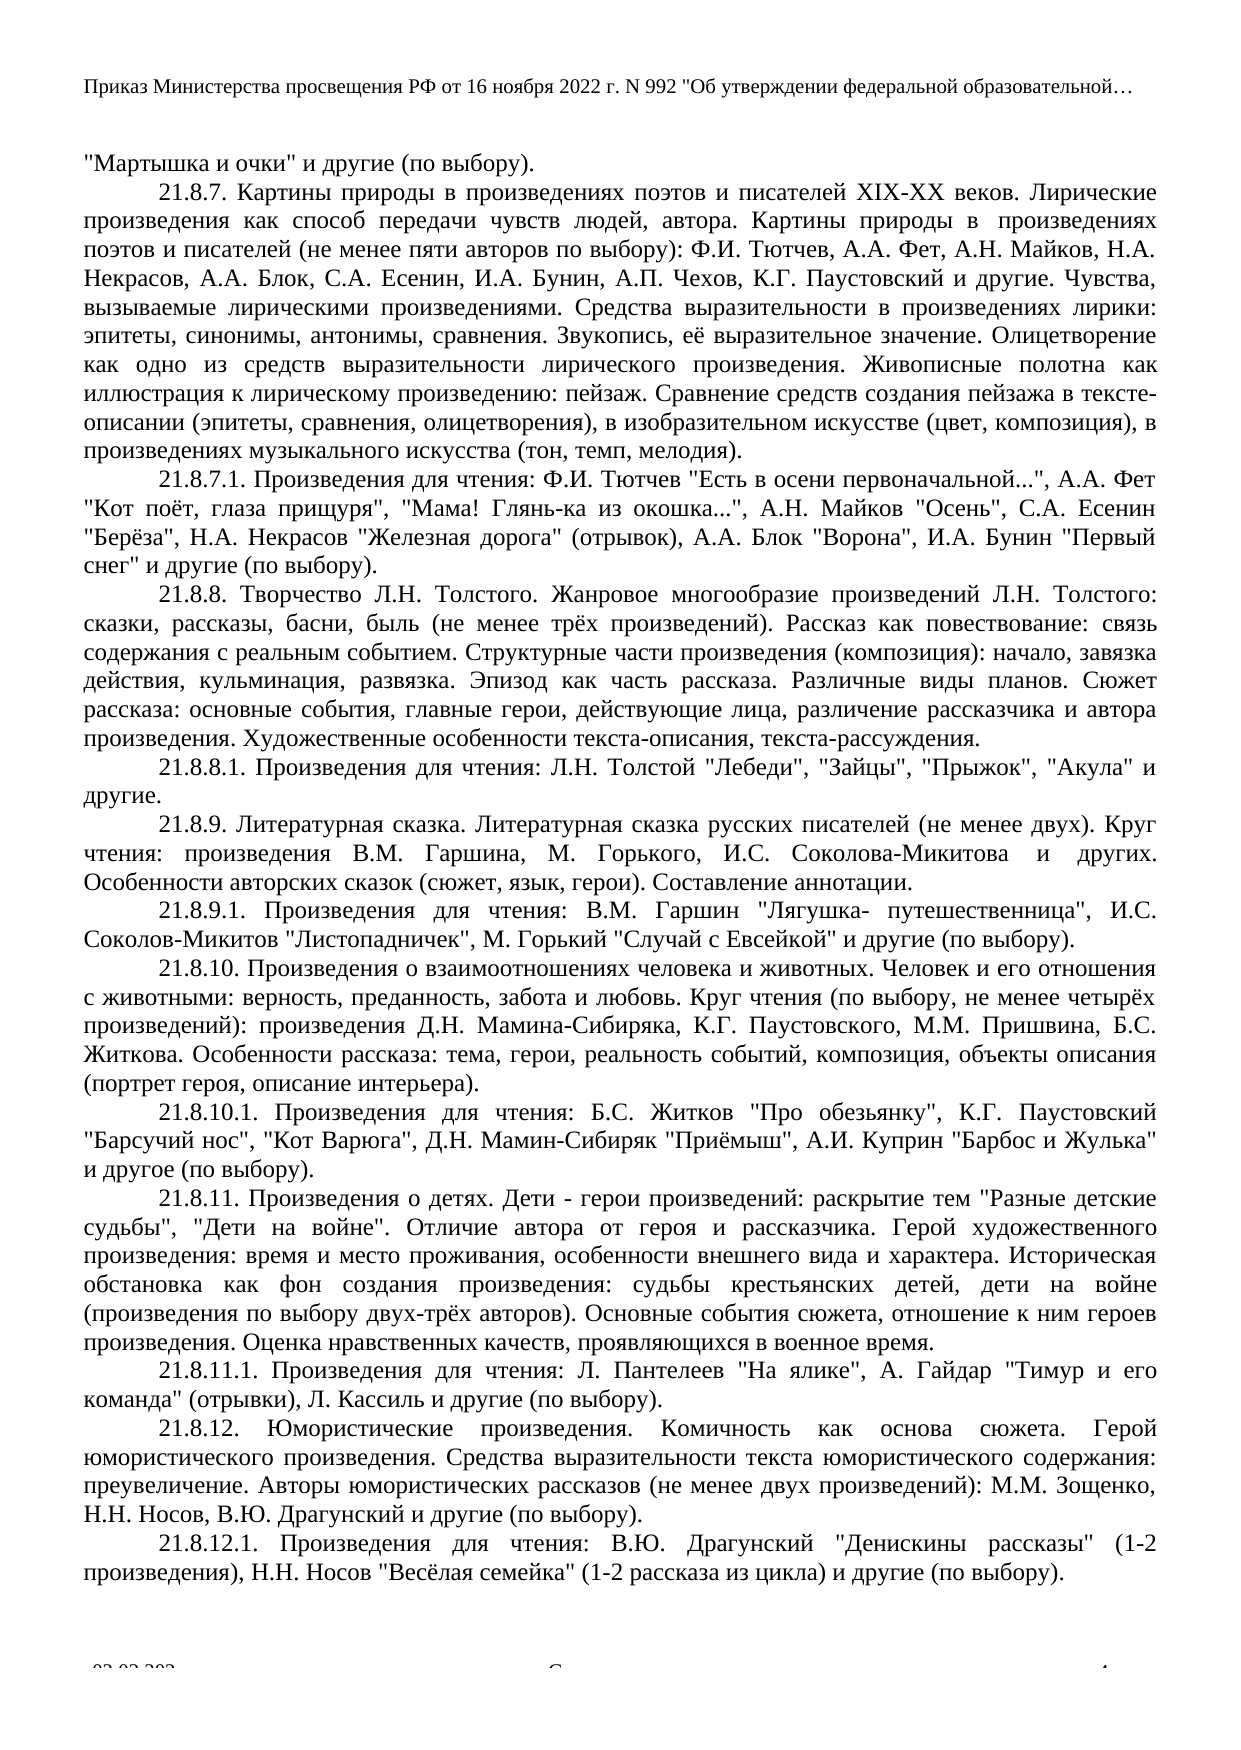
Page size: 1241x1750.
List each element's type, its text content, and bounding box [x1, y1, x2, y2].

list Творчество Л.Н. Толстого. Жанровое многообразие произведений Л.Н. Толстого: сказки, рассказы, басни, быль (не менее трёх произведений). Рассказ как повествование: связь содержания с реальным событием. Структурные части произведения (композиция): начало, завязка действия, кульминация, развязка. Эпизод как часть рассказа. Различные виды планов. Сюжет рассказа: основные события, главные герои, действующие лица, различение рассказчика и автора произведения. Художественные особенности текста-описания, текста-рассуждения. [83, 579, 1158, 752]
text "Мартышка и очки" и другие (по выбору). [83, 148, 1201, 177]
list Произведения о взаимоотношениях человека и животных. Человек и его отношения с животными: верность, преданность, забота и любовь. Круг чтения (по выбору, не менее четырёх произведений): произведения Д.Н. Мамина-Сибиряка, К.Г. Паустовского, М.М. Пришвина, Б.С. Житкова. Особенности рассказа: тема, герои, реальность событий, композиция, объекты описания (портрет героя, описание интерьера). [83, 953, 1157, 1097]
list Картины природы в произведениях поэтов и писателей XIX-XX веков. Лирические произведения как способ передачи чувств людей, автора. Картины природы в произведениях поэтов и писателей (не менее пяти авторов по выбору): Ф.И. Тютчев, А.А. Фет, А.Н. Майков, Н.А. Некрасов, А.А. Блок, С.А. Есенин, И.А. Бунин, А.П. Чехов, К.Г. Паустовский и другие. Чувства, вызываемые лирическими произведениями. Средства выразительности в произведениях лирики: эпитеты, синонимы, антонимы, сравнения. Звукопись, её выразительное значение. Олицетворение как одно из средств выразительности лирического произведения. Живописные полотна как иллюстрация к лирическому произведению: пейзаж. Сравнение средств создания пейзажа в тексте- описании (эпитеты, сравнения, олицетворения), в изобразительном искусстве (цвет, композиция), в произведениях музыкального искусства (тон, темп, мелодия). [83, 177, 1158, 464]
list Юмористические произведения. Комичность как основа сюжета. Герой юмористического произведения. Средства выразительности текста юмористического содержания: преувеличение. Авторы юмористических рассказов (не менее двух произведений): М.М. Зощенко, Н.Н. Носов, В.Ю. Драгунский и другие (по выбору). [83, 1413, 1157, 1528]
list Произведения о детях. Дети - герои произведений: раскрытие тем "Разные детские судьбы", "Дети на войне". Отличие автора от героя и рассказчика. Герой художественного произведения: время и место проживания, особенности внешнего вида и характера. Историческая обстановка как фон создания произведения: судьбы крестьянских детей, дети на войне (произведения по выбору двух-трёх авторов). Основные события сюжета, отношение к ним героев произведения. Оценка нравственных качеств, проявляющихся в военное время. [83, 1183, 1158, 1356]
list Произведения для чтения: Л.Н. Толстой "Лебеди", "Зайцы", "Прыжок", "Акула" и другие. [83, 752, 1156, 809]
list Произведения для чтения: Л. Пантелеев "На ялике", А. Гайдар "Тимур и его команда" (отрывки), Л. Кассиль и другие (по выбору). [83, 1356, 1157, 1413]
list Произведения для чтения: В.Ю. Драгунский "Денискины рассказы" (1-2 произведения), Н.Н. Носов "Весёлая семейка" (1-2 рассказа из цикла) и другие (по выбору). [83, 1528, 1157, 1586]
list Произведения для чтения: Б.С. Житков "Про обезьянку", К.Г. Паустовский "Барсучий нос", "Кот Варюга", Д.Н. Мамин-Сибиряк "Приёмыш", А.И. Куприн "Барбос и Жулька" и другое (по выбору). [83, 1097, 1157, 1183]
list Произведения для чтения: В.М. Гаршин "Лягушка- путешественница", И.С. Соколов-Микитов "Листопадничек", М. Горький "Случай с Евсейкой" и другие (по выбору). [83, 896, 1157, 953]
list Литературная сказка. Литературная сказка русских писателей (не менее двух). Круг чтения: произведения В.М. Гаршина, М. Горького, И.С. Соколова-Микитова и других. Особенности авторских сказок (сюжет, язык, герои). Составление аннотации. [83, 809, 1157, 896]
list Произведения для чтения: Ф.И. Тютчев "Есть в осени первоначальной...", А.А. Фет "Кот поёт, глаза прищуря", "Мама! Глянь-ка из окошка...", А.Н. Майков "Осень", С.А. Есенин "Берёза", Н.А. Некрасов "Железная дорога" (отрывок), А.А. Блок "Ворона", И.А. Бунин "Первый снег" и другие (по выбору). [83, 464, 1157, 579]
